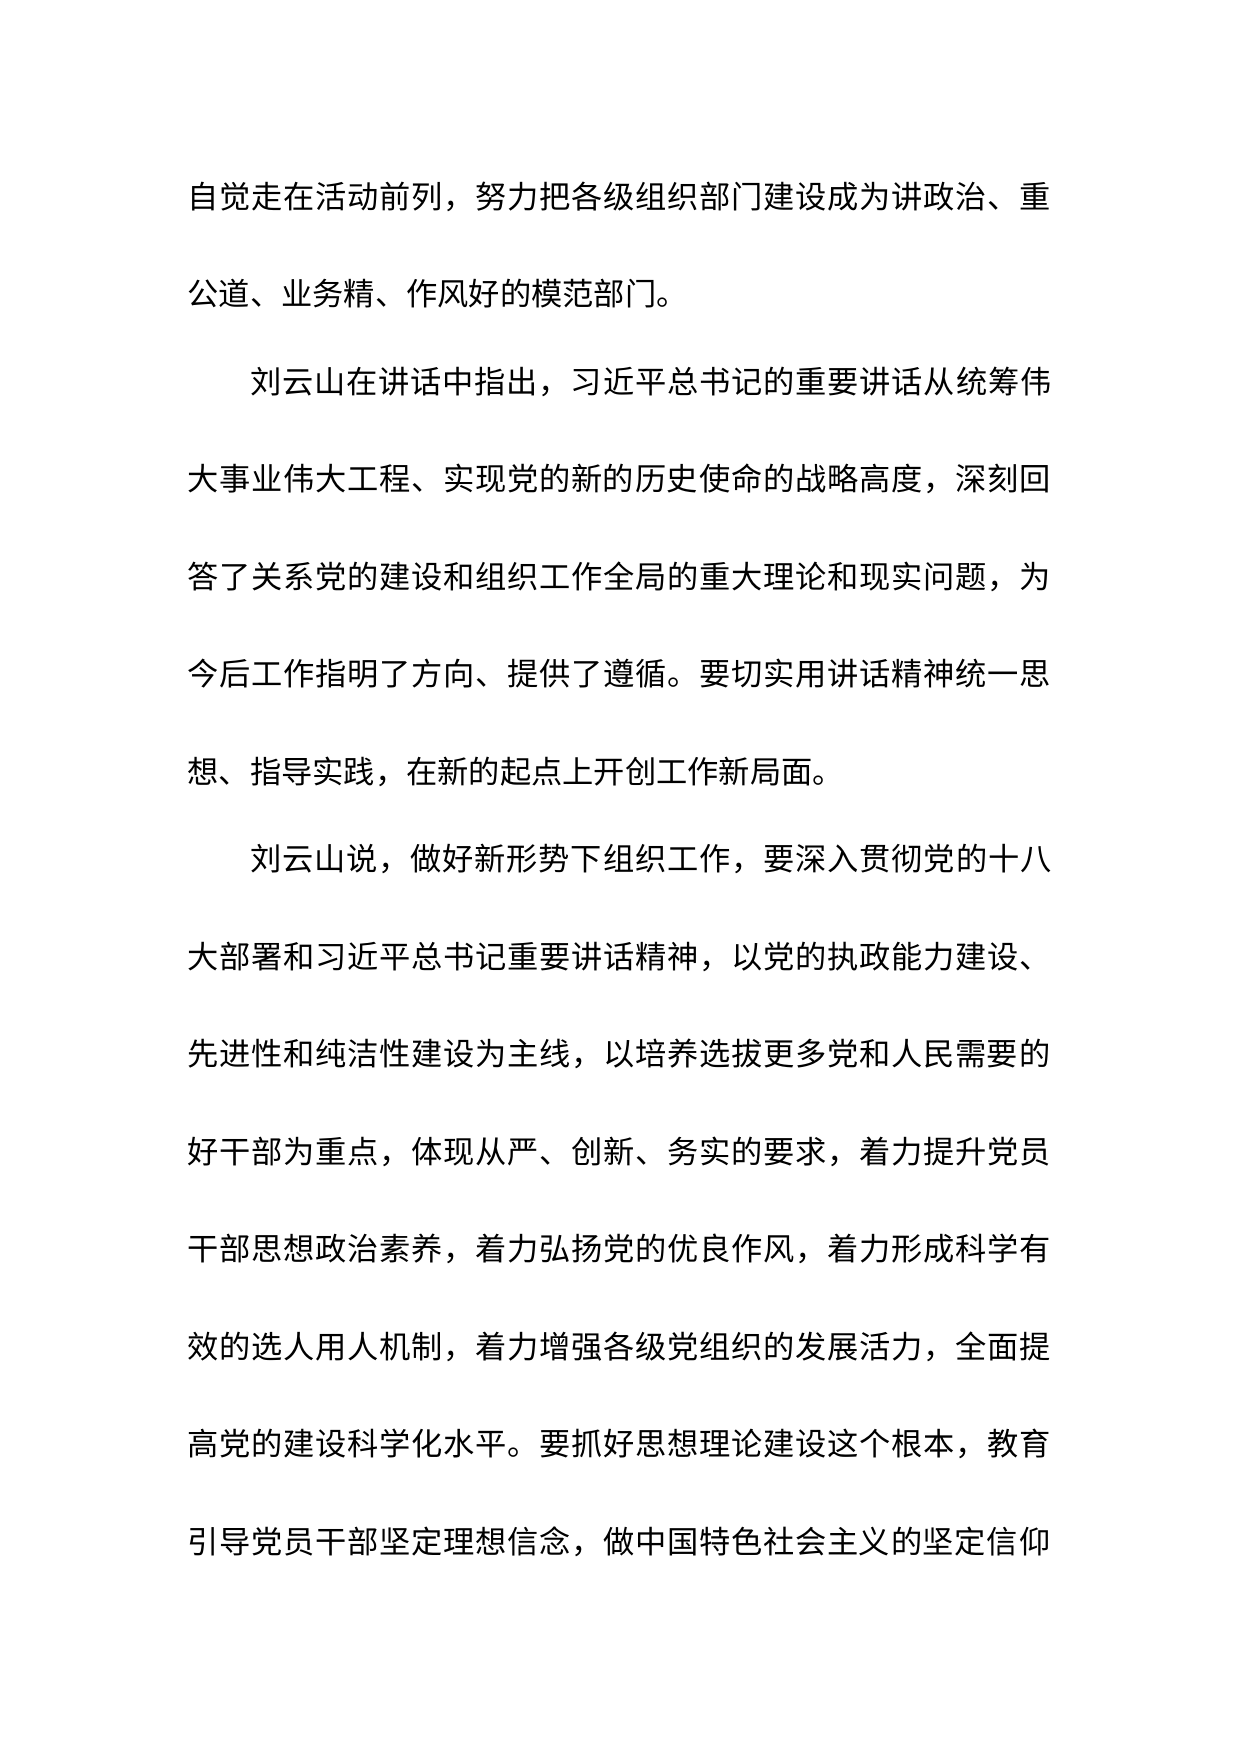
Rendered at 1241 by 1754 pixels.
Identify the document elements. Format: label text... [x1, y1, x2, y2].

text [187, 162, 1053, 324]
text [187, 825, 1053, 1572]
text 刘云山在讲话中指出，习近平总书记的重要讲话从统筹伟大事业伟大工程、实现党的新的历史使命的战略高度，深刻回答了关系党的建设和组织工作全局的重大理论和现实问题，为今后工作指明了方向、提供了遵循。要切实用讲话精神统一思想、指导实践，在新的起点上开创工作新局面。 [187, 347, 1053, 802]
